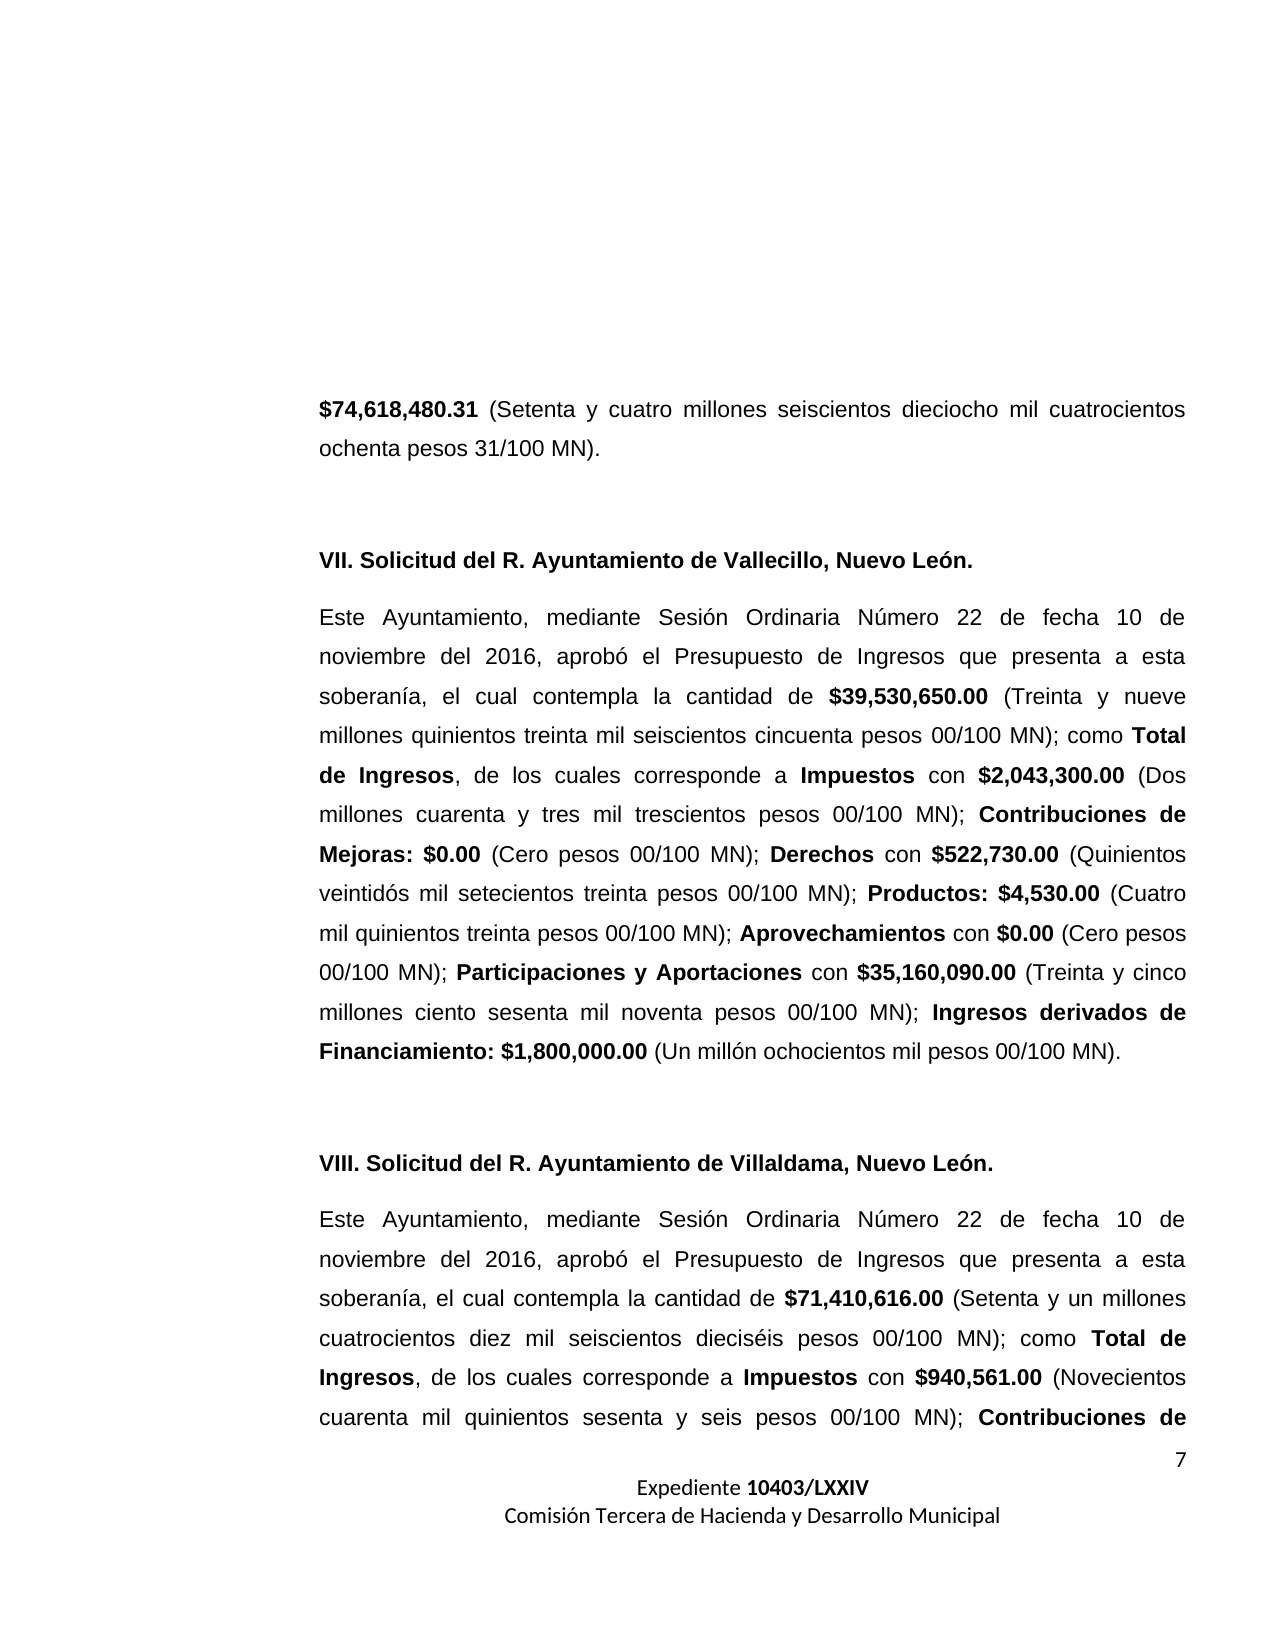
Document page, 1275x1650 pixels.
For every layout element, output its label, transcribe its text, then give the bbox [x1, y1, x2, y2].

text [319, 1206, 1186, 1430]
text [319, 396, 1186, 462]
text VII. Solicitud del R. Ayuntamiento de Vallecillo, Nuevo León. [319, 547, 1186, 574]
text Este Ayuntamiento, mediante Sesión Ordinaria Número 22 de fecha 10 de noviembre del 2016, aprobó el Presupuesto de Ingresos que presenta a esta soberanía, el cual contempla la cantidad de $39,530,650.00 (Treinta y nueve millones quinientos treinta mil seiscientos cincuenta pesos 00/100 MN); como Total de Ingresos, de los cuales corresponde a Impuestos con $2,043,300.00 (Dos millones cuarenta y tres mil trescientos pesos 00/100 MN); Contribuciones de Mejoras: $0.00 (Cero pesos 00/100 MN); Derechos con $522,730.00 (Quinientos veintidós mil setecientos treinta pesos 00/100 MN); Productos: $4,530.00 (Cuatro mil quinientos treinta pesos 00/100 MN); Aprovechamientos con $0.00 (Cero pesos 00/100 MN); Participaciones y Aportaciones con $35,160,090.00 (Treinta y cinco millones ciento sesenta mil noventa pesos 00/100 MN); Ingresos derivados de Financiamiento: $1,800,000.00 (Un millón ochocientos mil pesos 00/100 MN). [319, 604, 1186, 1064]
text VIII. Solicitud del R. Ayuntamiento de Villaldama, Nuevo León. [319, 1150, 1186, 1177]
